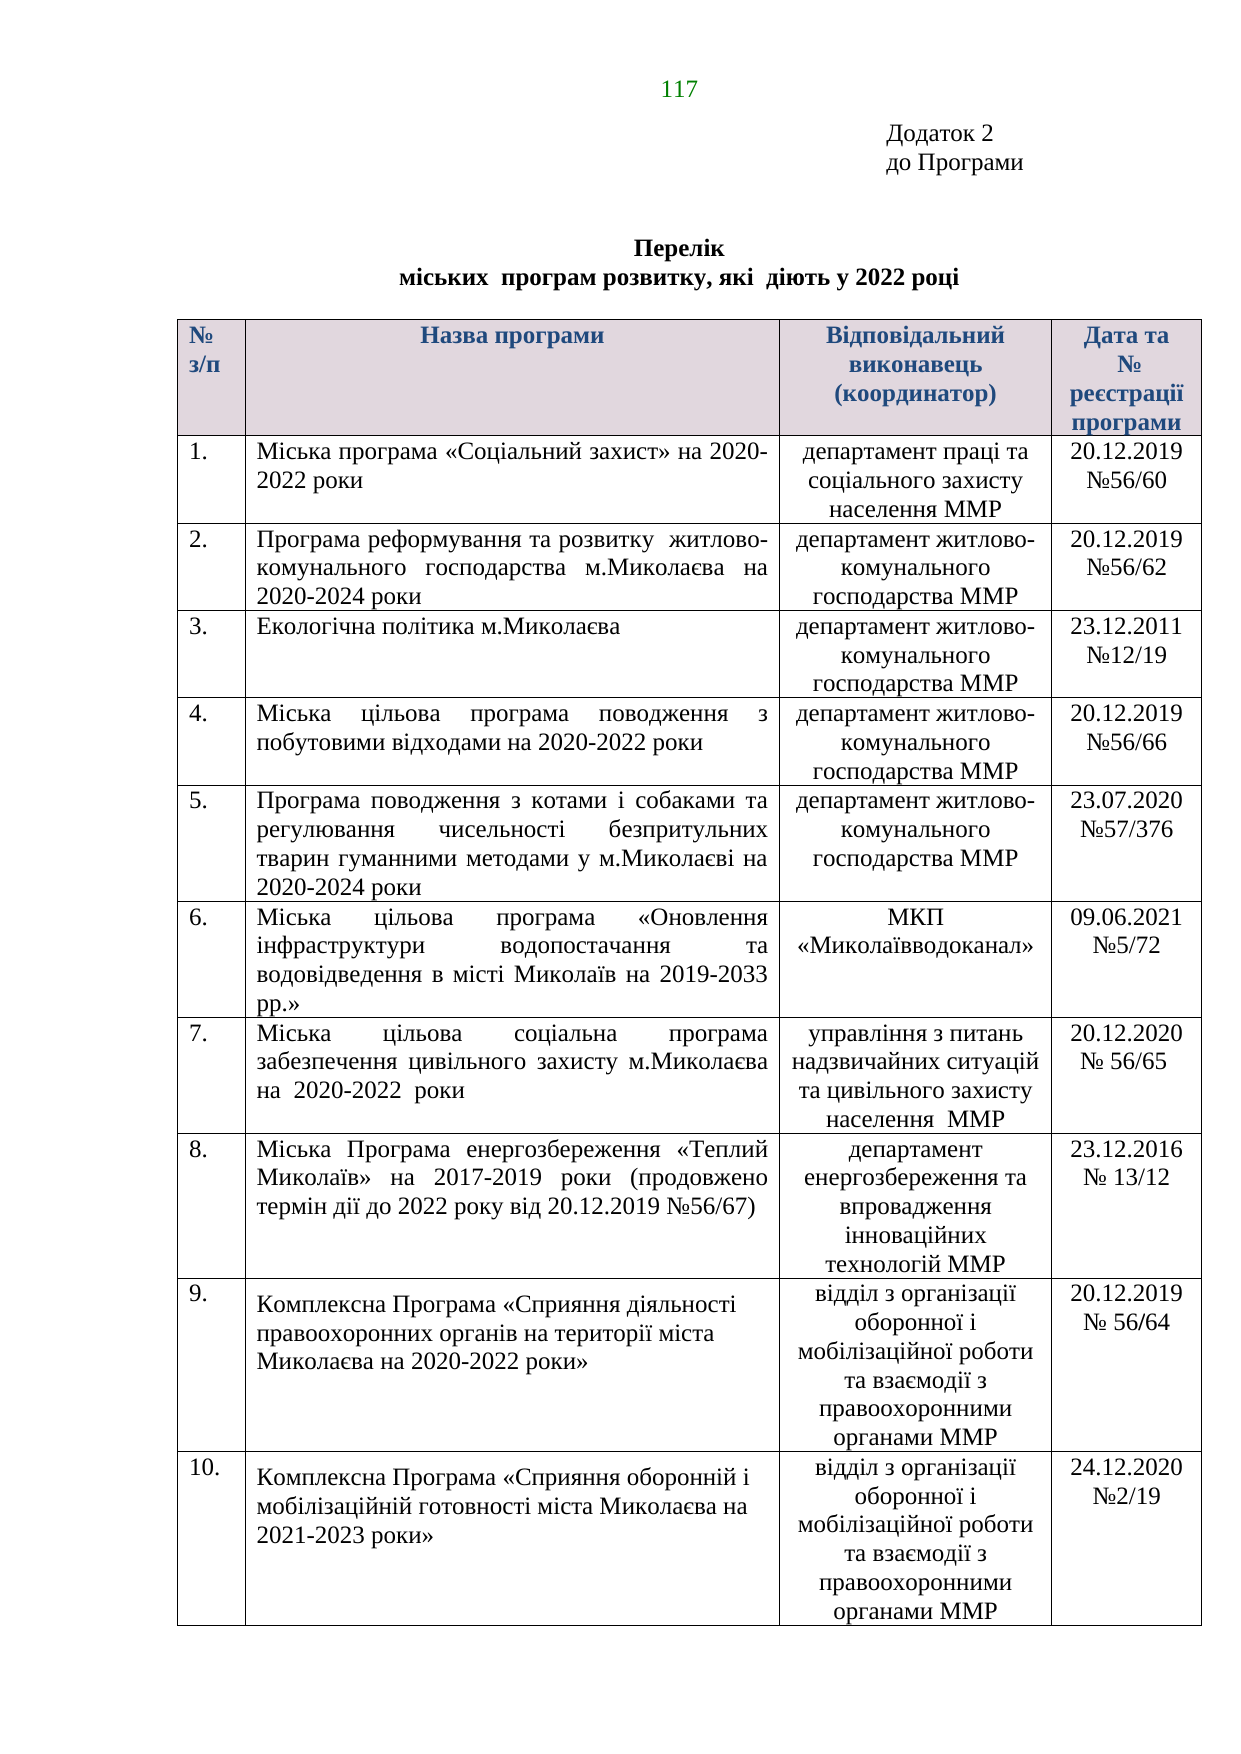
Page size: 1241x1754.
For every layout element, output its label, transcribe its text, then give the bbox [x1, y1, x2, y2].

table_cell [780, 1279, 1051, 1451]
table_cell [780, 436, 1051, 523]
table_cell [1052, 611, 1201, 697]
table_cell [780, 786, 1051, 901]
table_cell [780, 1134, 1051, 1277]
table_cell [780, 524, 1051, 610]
text міських програм розвитку, які діють у 2022 році [177, 262, 1181, 291]
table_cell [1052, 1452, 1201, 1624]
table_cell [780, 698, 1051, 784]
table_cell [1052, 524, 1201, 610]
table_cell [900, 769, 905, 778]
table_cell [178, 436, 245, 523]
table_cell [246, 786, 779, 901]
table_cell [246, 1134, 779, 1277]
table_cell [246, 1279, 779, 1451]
text Перелік [177, 233, 1181, 262]
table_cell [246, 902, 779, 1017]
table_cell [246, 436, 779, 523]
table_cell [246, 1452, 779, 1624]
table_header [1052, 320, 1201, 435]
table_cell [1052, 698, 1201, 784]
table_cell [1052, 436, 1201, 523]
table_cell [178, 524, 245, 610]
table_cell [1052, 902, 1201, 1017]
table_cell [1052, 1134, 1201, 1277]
text Додаток 2 [177, 118, 1181, 147]
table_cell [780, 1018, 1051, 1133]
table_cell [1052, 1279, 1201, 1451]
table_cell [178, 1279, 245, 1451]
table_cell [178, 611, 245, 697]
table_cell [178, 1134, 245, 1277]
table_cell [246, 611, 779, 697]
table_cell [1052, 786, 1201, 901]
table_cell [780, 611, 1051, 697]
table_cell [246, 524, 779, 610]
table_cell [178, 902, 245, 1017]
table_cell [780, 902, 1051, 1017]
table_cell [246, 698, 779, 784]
text до Програми [177, 147, 1181, 176]
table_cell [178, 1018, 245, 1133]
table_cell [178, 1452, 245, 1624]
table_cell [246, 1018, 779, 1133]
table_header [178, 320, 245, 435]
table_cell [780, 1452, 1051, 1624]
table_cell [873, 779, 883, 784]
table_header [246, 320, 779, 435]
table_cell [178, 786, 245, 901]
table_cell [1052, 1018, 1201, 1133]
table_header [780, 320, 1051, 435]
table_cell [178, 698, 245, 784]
